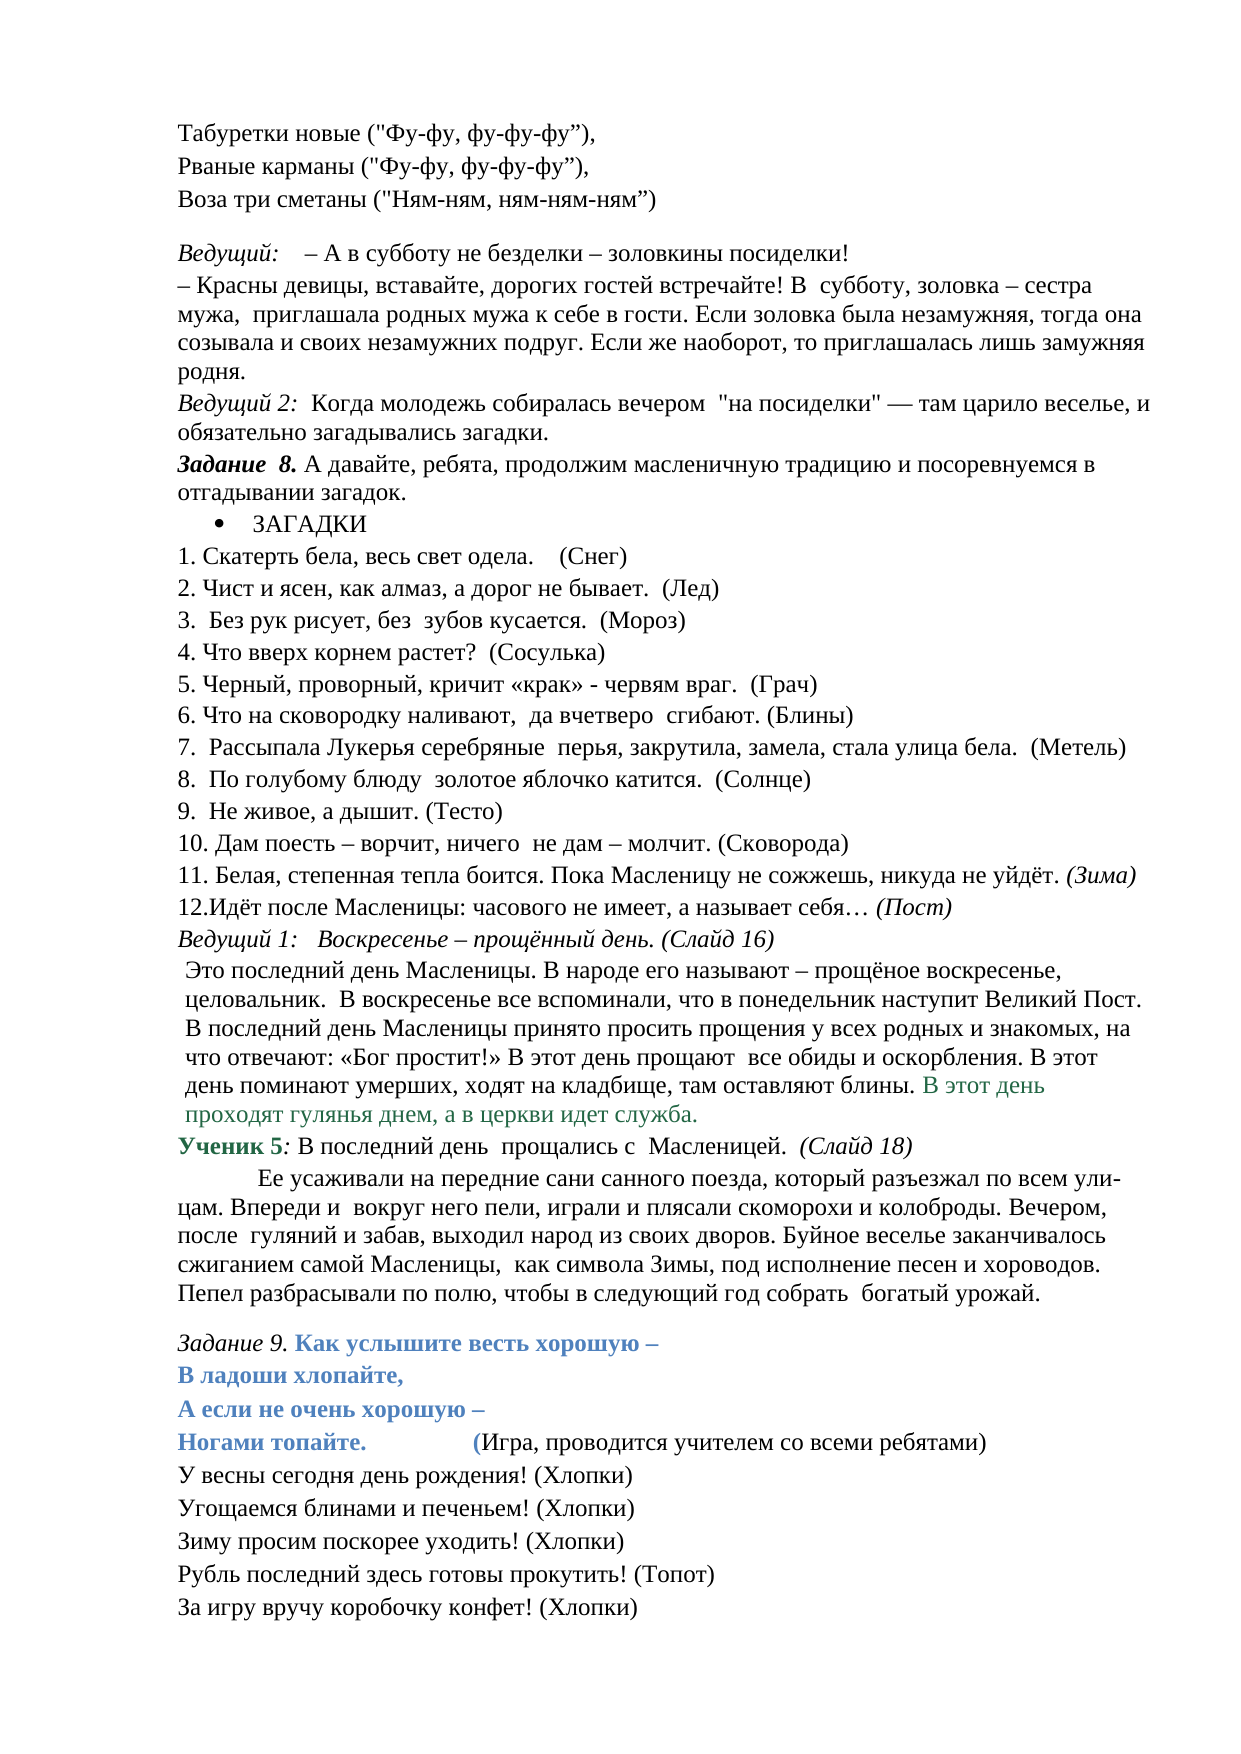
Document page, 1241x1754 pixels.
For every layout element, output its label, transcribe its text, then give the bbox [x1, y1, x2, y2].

text 12.Идёт после Масленицы: часового не имеет, а называет себя… (Пост) [177, 892, 1152, 921]
text 1. Скатерть бела, весь свет одела. (Снег) [177, 541, 1152, 570]
text Это последний день Масленицы. В народе его называют – прощёное воскресенье, целовальник. В воскресенье все вспоминали, что в понедельник наступит Великий Пост. В последний день Масленицы принято просить прощения у всех родных и знакомых, на что отвечают: «Бог простит!» В этот день прощают все обиды и оскорбления. В этот день поминают умерших, ходят на кладбище, там оставляют блины. В этот день проходят гулянья днем, а в церкви идет служба. [185, 956, 1144, 1128]
text Ее усаживали на передние сани санного поезда, который разъезжал по всем улицам. Впереди и вокруг него пели, играли и плясали скоморохи и колоброды. Вечером, после гуляний и забав, выходил народ из своих дворов. Буйное веселье заканчивалось сжиганием самой Масленицы, как символа Зимы, под исполнение песен и хороводов. Пепел разбрасывали по полю, чтобы в следующий год собрать богатый урожай. [177, 1163, 1152, 1307]
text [177, 118, 1152, 213]
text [177, 1460, 1152, 1621]
text 8. По голубому блюду золотое яблочко катится. (Солнце) [177, 764, 1152, 793]
text – Красны девицы, вставайте, дорогих гостей встречайте! В субботу, золовка – сестра мужа, приглашала родных мужа к себе в гости. Если золовка была незамужняя, тогда она созывала и своих незамужних подруг. Если же наоборот, то приглашалась лишь замужняя родня. [177, 270, 1152, 385]
text 6. Что на сковородку наливают, да вчетверо сгибают. (Блины) [177, 701, 1152, 729]
text 3. Без рук рисует, без зубов кусается. (Мороз) [177, 605, 1152, 634]
text Ведущий 2: Когда молодежь собиралась вечером "на посиделки" — там царило веселье, и обязательно загадывались загадки. [177, 388, 1152, 446]
text Ведущий: – А в субботу не безделки – золовкины посиделки! [304, 238, 1152, 267]
text 2. Чист и ясен, как алмаз, а дорог не бывает. (Лед) [177, 573, 1152, 602]
text 10. Дам поесть – ворчит, ничего не дам – молчит. (Сковорода) [177, 828, 1152, 857]
text 11. Белая, степенная тепла боится. Пока Масленицу не сожжешь, никуда не уйдёт. (Зима) [177, 860, 1152, 889]
subtitle Задание 9. Как услышите весть хорошую – В ладоши хлопайте, А если не очень хорошую – Ногами топайте. (Игра, проводится учителем со всеми ребятами) [177, 1328, 1152, 1455]
text 4. Что вверх корнем растет? (Сосулька) [177, 637, 1152, 666]
text Ученик 5: В последний день прощались с Масленицей. (Слайд 18) [177, 1131, 1152, 1160]
text Ведущий 1: Воскресенье – прощённый день. (Слайд 16) [177, 924, 1152, 952]
text 9. Не живое, а дышит. (Тесто) [177, 796, 1152, 825]
text 7. Рассыпала Лукерья серебряные перья, закрутила, замела, стала улица бела. (Метель) [177, 732, 1152, 761]
text 5. Черный, проворный, кричит «крак» - червям враг. (Грач) [177, 669, 1152, 697]
list ЗАГАДКИ [215, 509, 1152, 538]
text Задание 8. А давайте, ребята, продолжим масленичную традицию и посоревнуемся в отгадывании загадок. [177, 449, 1152, 506]
